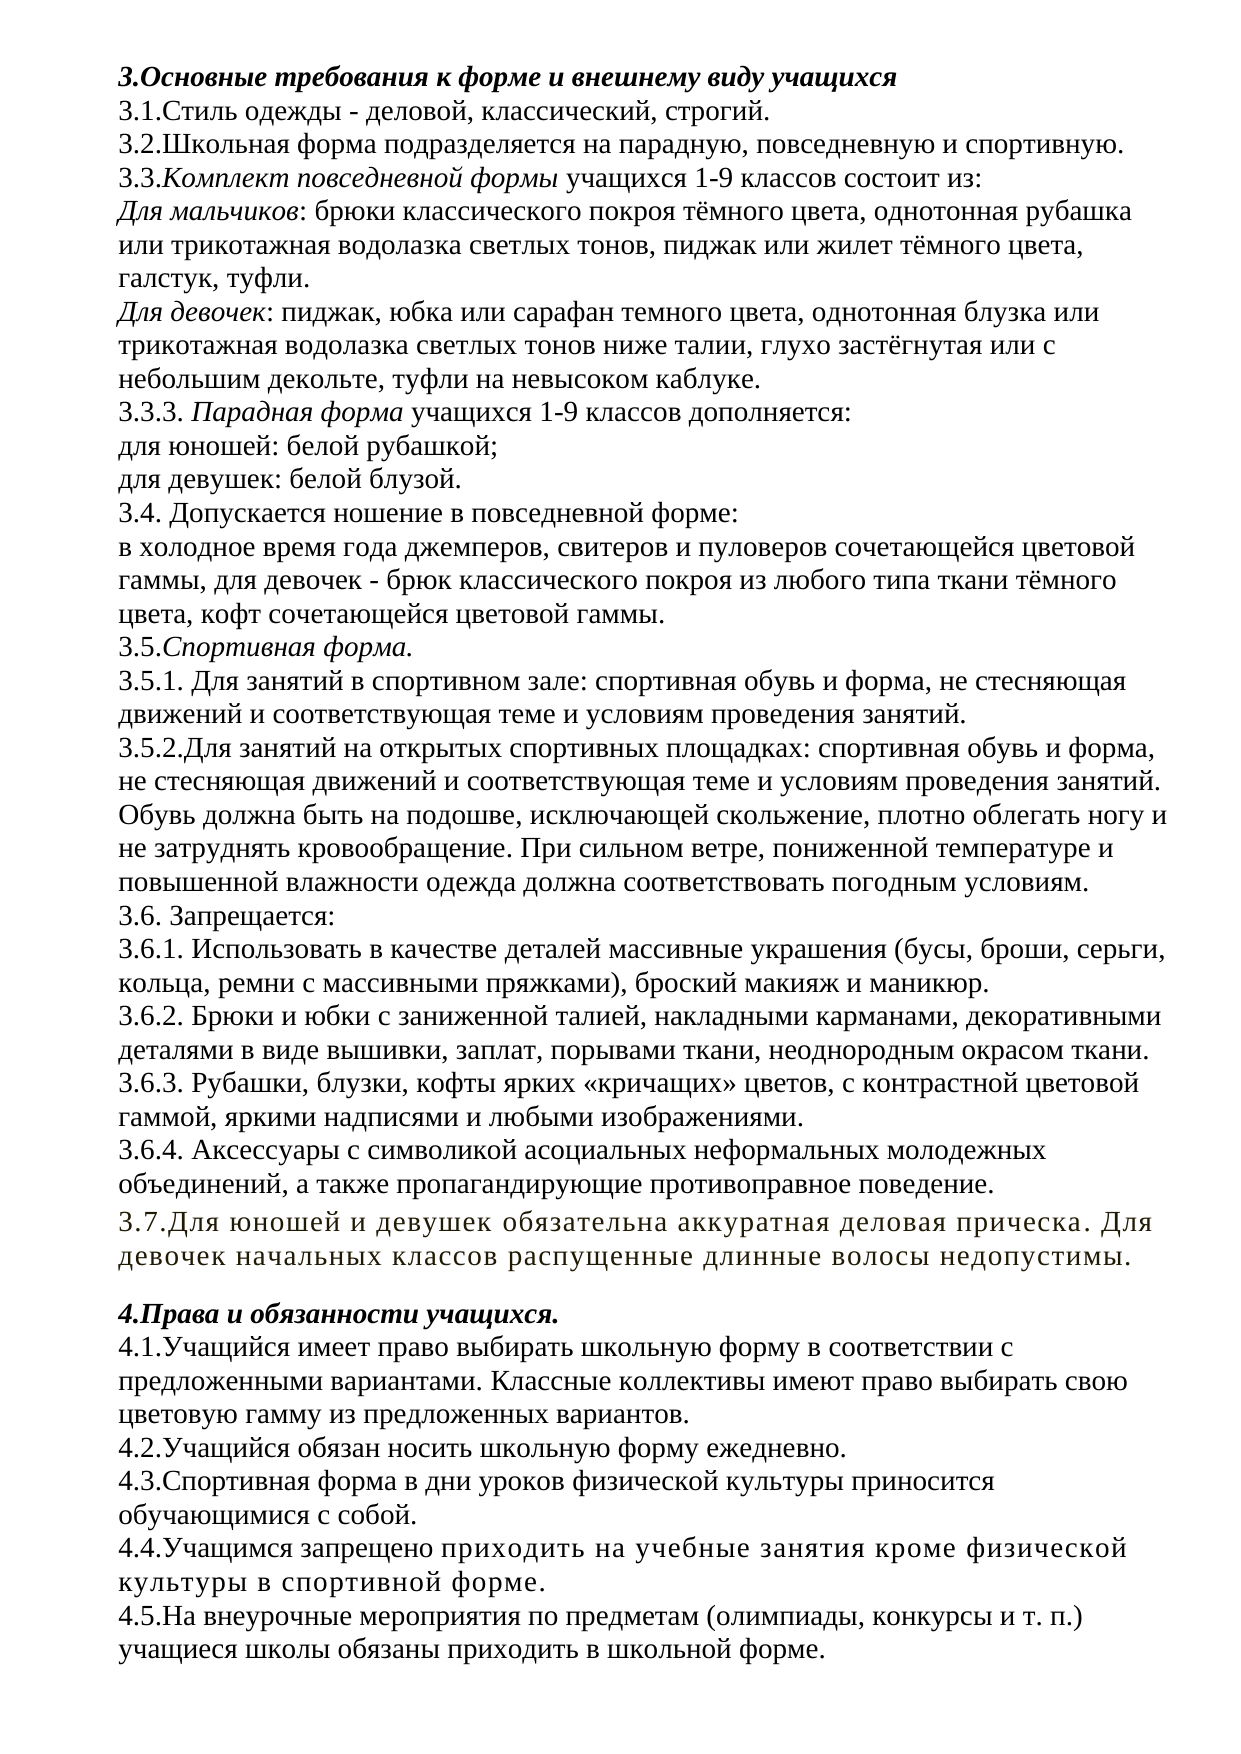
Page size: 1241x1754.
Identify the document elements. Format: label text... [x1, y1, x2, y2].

text 3.4. Допускается ношение в повседневной форме: [118, 495, 1181, 529]
text 3.7.Для юношей и девушек обязательна аккуратная деловая прическа. Для девочек начальных классов распущенные длинные волосы недопустимы. [118, 1204, 1181, 1272]
text в холодное время года джемперов, свитеров и пуловеров сочетающейся цветовой гаммы, для девочек - брюк классического покроя из любого типа ткани тёмного цвета, кофт сочетающейся цветовой гаммы. [118, 529, 1181, 629]
text для юношей: белой рубашкой; [118, 428, 1181, 462]
text 3.6.4. Аксессуары с символикой асоциальных неформальных молодежных объединений, а также пропагандирующие противоправное поведение. [118, 1132, 1181, 1199]
text 3.6.3. Рубашки, блузки, кофты ярких «кричащих» цветов, с контрастной цветовой гаммой, яркими надписями и любыми изображениями. [118, 1065, 1181, 1132]
text 3.2.Школьная форма подразделяется на парадную, повседневную и спортивную. [118, 126, 1181, 160]
text 3.6.1. Использовать в качестве деталей массивные украшения (бусы, броши, серьги, кольца, ремни с массивными пряжками), броский макияж и маникюр. [118, 931, 1181, 998]
text 4.4.Учащимся запрещено приходить на учебные занятия кроме физической культуры в спортивной форме. [118, 1531, 1181, 1598]
text 3.5.Спортивная форма. 3.5.1. Для занятий в спортивном зале: спортивная обувь и форма, не стесняющая движений и соответствующая теме и условиям проведения занятий. 3.5.2.Для занятий на открытых спортивных площадках: спортивная обувь и форма, не стесняющая движений и соответствующая теме и условиям проведения занятий. Обувь должна быть на подошве, исключающей скольжение, плотно облегать ногу и не затруднять кровообращение. При сильном ветре, пониженной температуре и повышенной влажности одежда должна соответствовать погодным условиям. [118, 629, 1181, 898]
text 3.Основные требования к форме и внешнему виду учащихся [118, 59, 1181, 93]
text Для девочек: пиджак, юбка или сарафан темного цвета, однотонная блузка или трикотажная водолазка светлых тонов ниже талии, глухо застёгнутая или с небольшим декольте, туфли на невысоком каблуке. [118, 294, 1181, 394]
text 3.3.Комплект повседневной формы учащихся 1-9 классов состоит из: [118, 160, 1181, 193]
text 4.Права и обязанности учащихся. [118, 1296, 1181, 1329]
text Для мальчиков: брюки классического покроя тёмного цвета, однотонная рубашка или трикотажная водолазка светлых тонов, пиджак или жилет тёмного цвета, галстук, туфли. [118, 193, 1181, 294]
text 3.6.2. Брюки и юбки с заниженной талией, накладными карманами, декоративными деталями в виде вышивки, заплат, порывами ткани, неоднородным окрасом ткани. [118, 998, 1181, 1065]
text 3.6. Запрещается: [118, 898, 1181, 931]
text 3.3.3. Парадная форма учащихся 1-9 классов дополняется: [118, 394, 1181, 428]
text 4.5.На внеурочные мероприятия по предметам (олимпиады, конкурсы и т. п.) учащиеся школы обязаны приходить в школьной форме. [118, 1598, 1181, 1665]
text 4.1.Учащийся имеет право выбирать школьную форму в соответствии с предложенными вариантами. Классные коллективы имеют право выбирать свою цветовую гамму из предложенных вариантов. [118, 1329, 1181, 1430]
text 4.3.Спортивная форма в дни уроков физической культуры приносится обучающимися с собой. [118, 1463, 1181, 1531]
text 4.2.Учащийся обязан носить школьную форму ежедневно. [118, 1430, 1181, 1463]
text для девушек: белой блузой. [118, 462, 1181, 495]
text 3.1.Стиль одежды - деловой, классический, строгий. [118, 93, 1181, 126]
